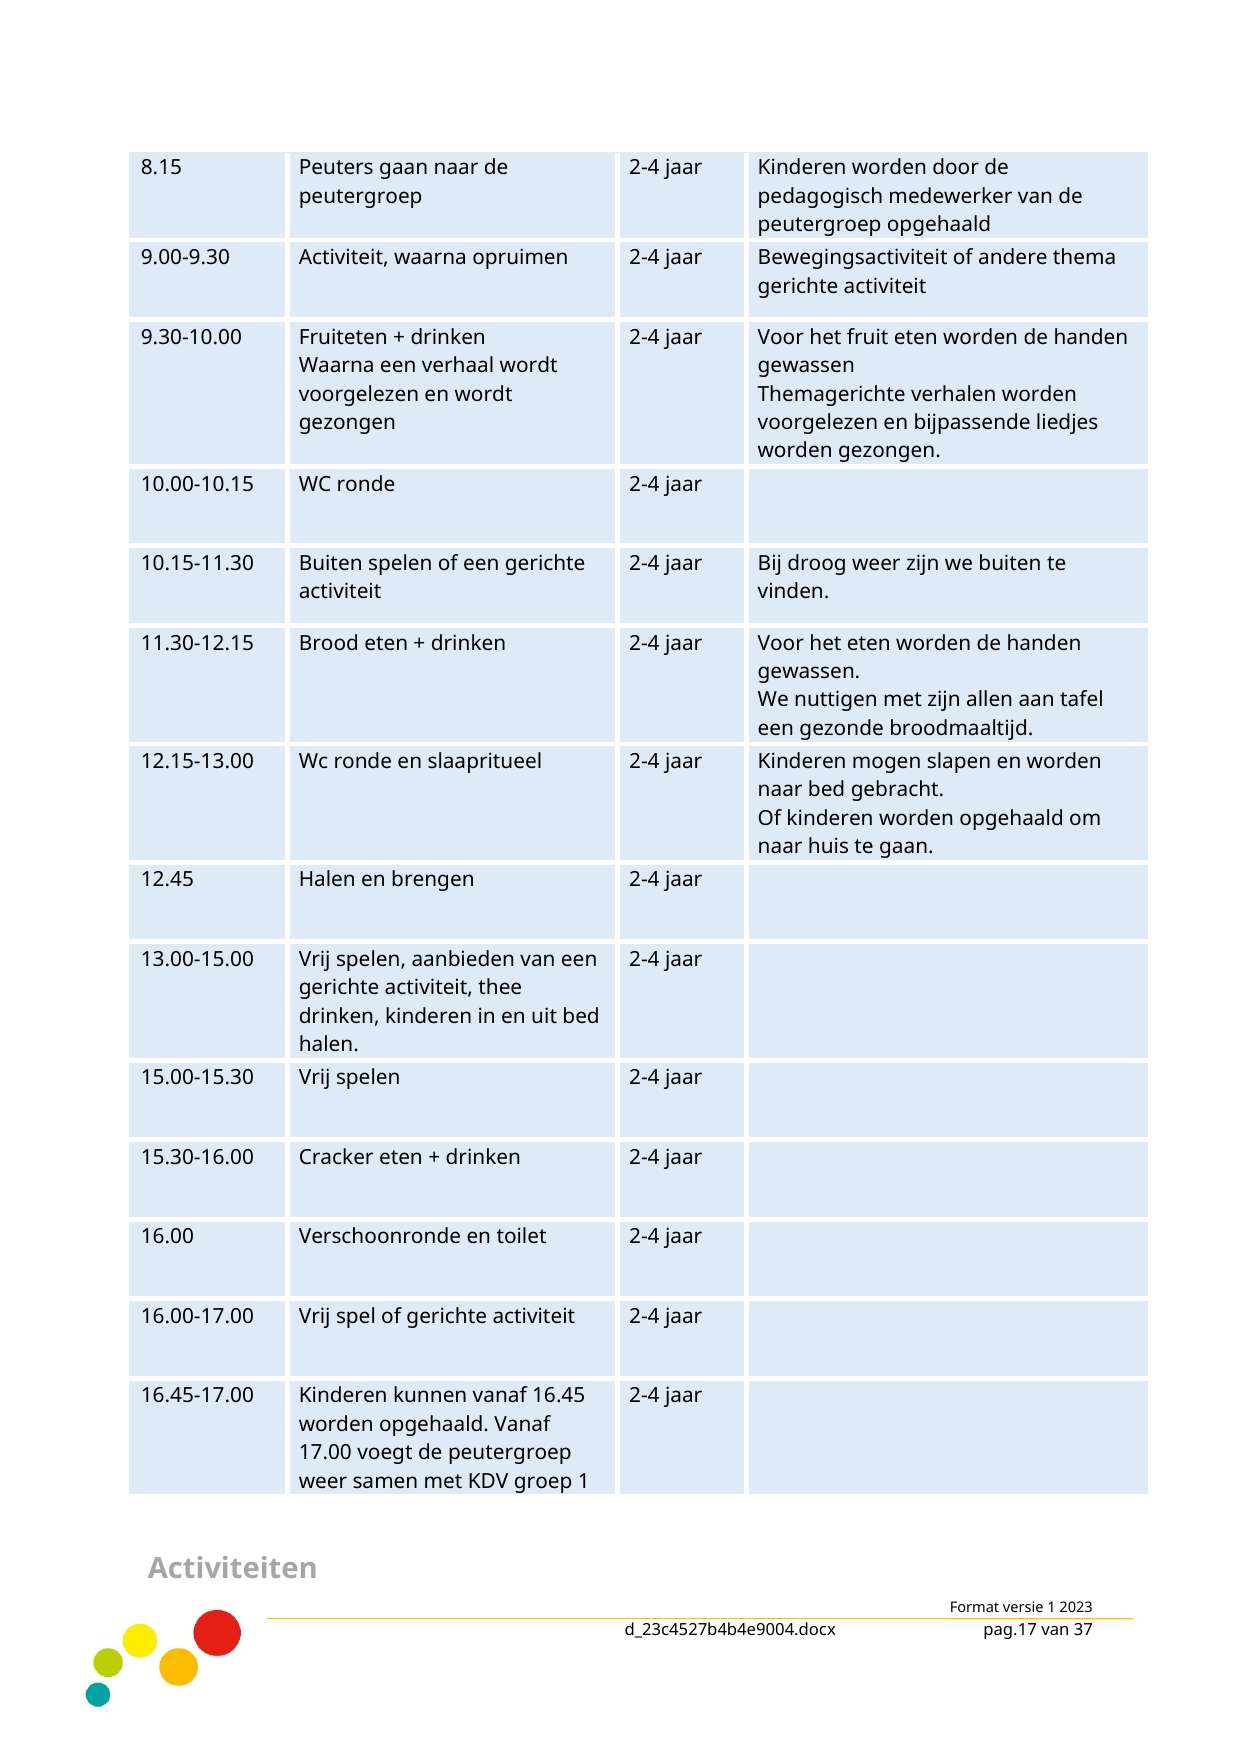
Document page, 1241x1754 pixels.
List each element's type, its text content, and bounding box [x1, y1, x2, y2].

table_cell 2-4 jaar [620, 1301, 744, 1376]
table_cell 10.00-10.15 [129, 469, 285, 543]
table_cell 2-4 jaar [620, 628, 744, 741]
table_cell [749, 469, 1148, 543]
table_cell Kinderen mogen slapen en worden naar bed gebracht. Of kinderen worden opgehaald om naar huis te gaan. [749, 746, 1148, 860]
table_cell Vrij spel of gerichte activiteit [290, 1301, 615, 1376]
table_cell Verschoonronde en toilet [290, 1222, 615, 1296]
table_cell 10.15-11.30 [129, 548, 285, 623]
table_cell Buiten spelen of een gerichte activiteit [290, 548, 615, 623]
table_cell 2-4 jaar [620, 1381, 744, 1494]
table_cell 2-4 jaar [620, 152, 746, 238]
table_cell 11.30-12.15 [129, 628, 285, 741]
table_cell Bij droog weer zijn we buiten te vinden. [749, 548, 1148, 623]
table_cell 9.30-10.00 [129, 322, 285, 464]
table_cell 12.45 [129, 865, 285, 939]
table_cell 2-4 jaar [620, 322, 744, 464]
table_cell Kinderen worden door de pedagogisch medewerker van de peutergroep opgehaald [749, 152, 1148, 238]
table_cell [749, 1222, 1148, 1296]
table_cell 8.15 [129, 152, 287, 238]
table_cell 15.30-16.00 [129, 1142, 285, 1217]
table_cell Peuters gaan naar de peutergroep [290, 152, 618, 238]
table_cell [749, 1142, 1148, 1217]
table_cell 2-4 jaar [620, 1142, 744, 1217]
table_cell 2-4 jaar [620, 1222, 744, 1296]
table_cell 13.00-15.00 [129, 944, 285, 1058]
table_cell [749, 1381, 1148, 1494]
table_cell [749, 1063, 1148, 1137]
table_cell 16.00-17.00 [129, 1301, 285, 1376]
table_cell Kinderen kunnen vanaf 16.45 worden opgehaald. Vanaf 17.00 voegt de peutergroep weer samen met KDV groep 1 [290, 1381, 615, 1494]
table_cell 9.00-9.30 [129, 242, 285, 317]
table_cell [749, 865, 1148, 939]
table_cell Voor het fruit eten worden de handen gewassen Themagerichte verhalen worden voorgelezen en bijpassende liedjes worden gezongen. [749, 322, 1148, 464]
table_cell Activiteit, waarna opruimen [290, 242, 615, 317]
table_cell 12.15-13.00 [129, 746, 285, 860]
table_cell Cracker eten + drinken [290, 1142, 615, 1217]
table_cell 2-4 jaar [620, 242, 744, 317]
table_cell 2-4 jaar [620, 746, 744, 860]
table_cell 2-4 jaar [620, 469, 744, 543]
table_cell 2-4 jaar [620, 548, 744, 623]
table_cell 16.00 [129, 1222, 285, 1296]
table_cell WC ronde [290, 469, 615, 543]
table_cell Voor het eten worden de handen gewassen. We nuttigen met zijn allen aan tafel een gezonde broodmaaltijd. [749, 628, 1148, 741]
table_cell [749, 944, 1148, 1058]
table_cell Vrij spelen, aanbieden van een gerichte activiteit, thee drinken, kinderen in en uit bed halen. [290, 944, 615, 1058]
table_cell 15.00-15.30 [129, 1063, 285, 1137]
table_cell [749, 1301, 1148, 1376]
picture [67, 1604, 257, 1712]
subtitle Activiteiten [148, 1548, 1092, 1587]
table_cell 2-4 jaar [620, 1063, 744, 1137]
table_cell 16.45-17.00 [129, 1381, 285, 1494]
table_cell Fruiteten + drinken Waarna een verhaal wordt voorgelezen en wordt gezongen [290, 322, 615, 464]
table_cell Wc ronde en slaapritueel [290, 746, 615, 860]
table_cell Bewegingsactiviteit of andere thema gerichte activiteit [749, 242, 1148, 317]
table_cell Vrij spelen [290, 1063, 615, 1137]
table_cell Brood eten + drinken [290, 628, 615, 741]
table_cell 2-4 jaar [620, 865, 744, 939]
table_cell 2-4 jaar [620, 944, 744, 1058]
table_cell Halen en brengen [290, 865, 615, 939]
